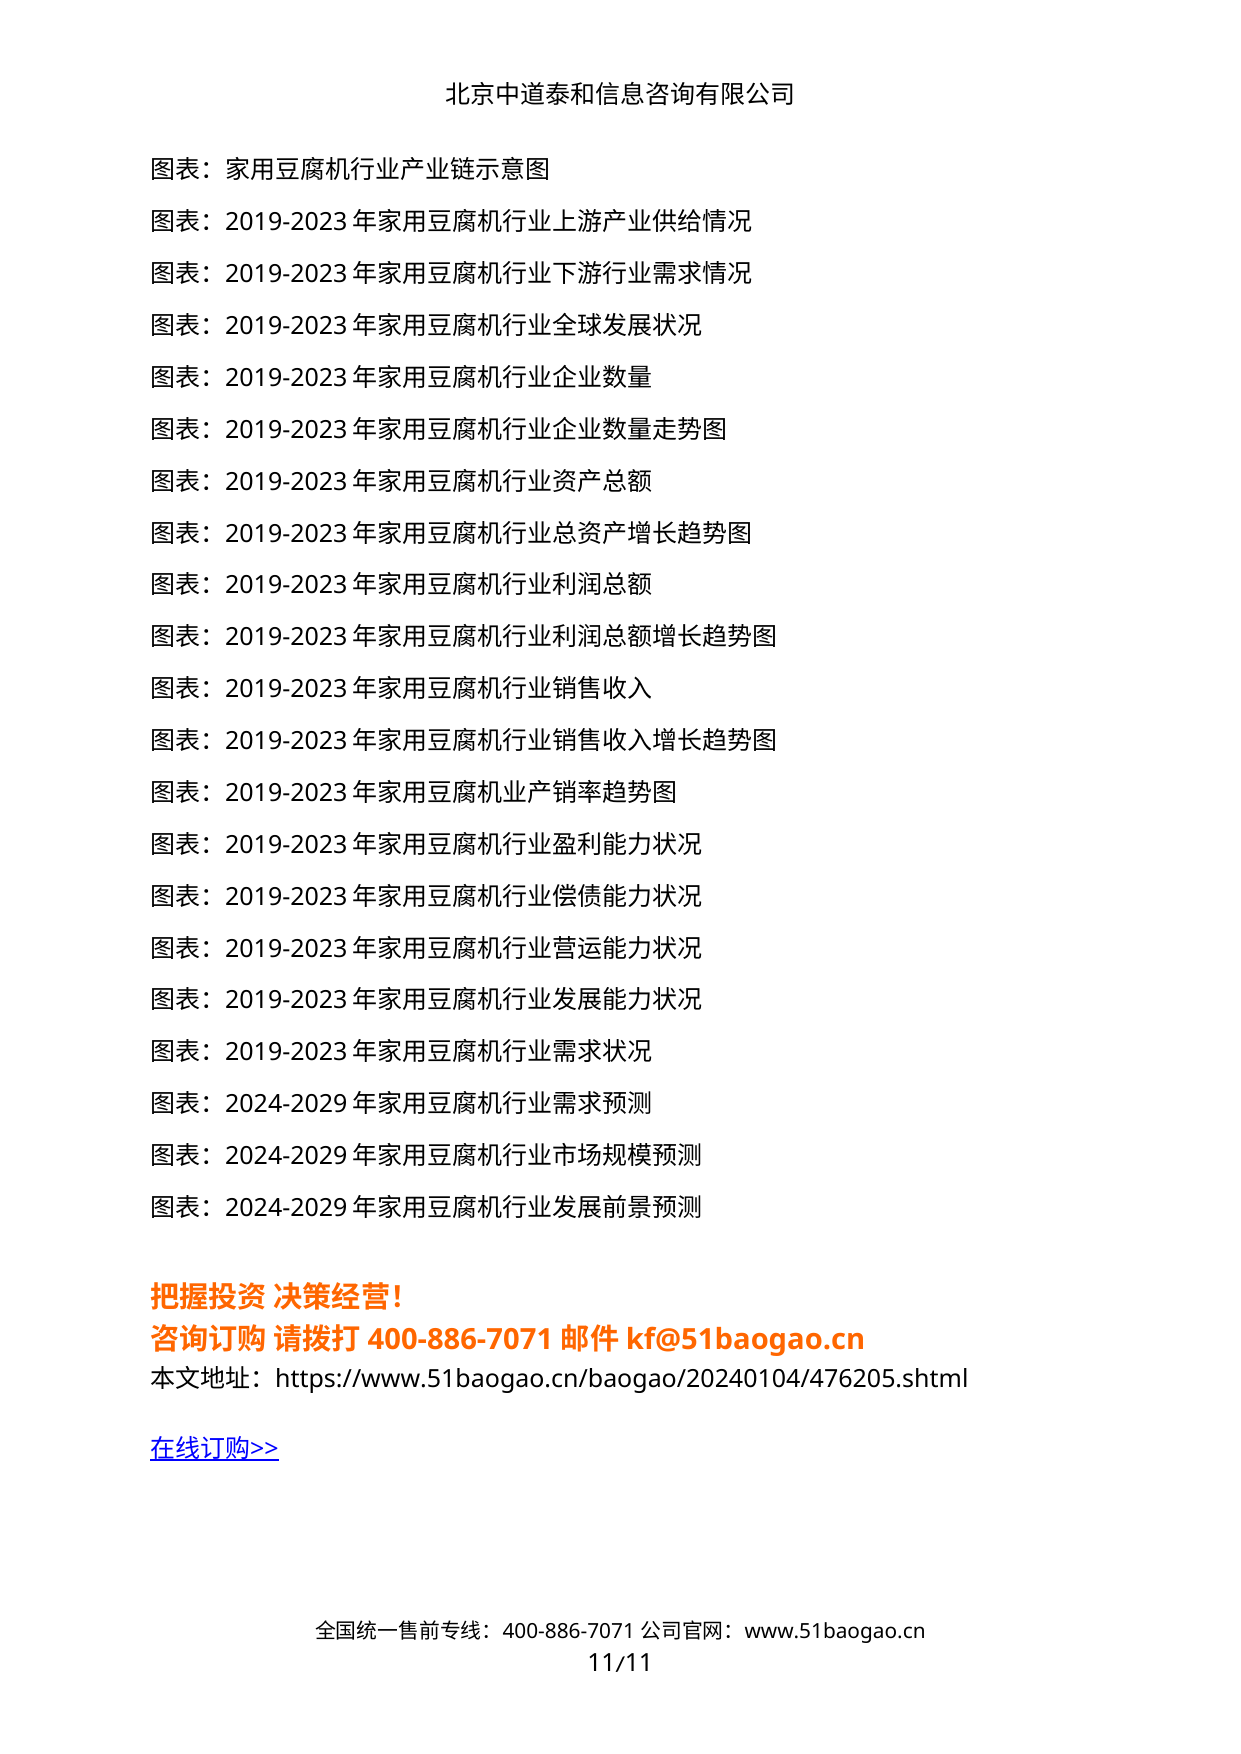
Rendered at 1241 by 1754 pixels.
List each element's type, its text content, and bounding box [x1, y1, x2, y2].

text 图表：2019-2023年家用豆腐机行业盈利能力状况 [150, 824, 1090, 861]
text 图表：2019-2023年家用豆腐机业产销率趋势图 [150, 772, 1090, 809]
text 图表：2019-2023年家用豆腐机行业企业数量 [150, 357, 1090, 394]
text 图表：2024-2029年家用豆腐机行业需求预测 [150, 1084, 1090, 1120]
text 图表：2019-2023年家用豆腐机行业资产总额 [150, 461, 1090, 497]
text 图表：2019-2023年家用豆腐机行业下游行业需求情况 [150, 254, 1090, 290]
text 图表：2019-2023年家用豆腐机行业总资产增长趋势图 [150, 513, 1090, 549]
text 图表：2024-2029年家用豆腐机行业市场规模预测 [150, 1136, 1090, 1172]
text 图表：2019-2023年家用豆腐机行业上游产业供给情况 [150, 202, 1090, 238]
text 图表：2019-2023年家用豆腐机行业发展能力状况 [150, 980, 1090, 1016]
text 图表：2019-2023年家用豆腐机行业偿债能力状况 [150, 876, 1090, 912]
text 图表：2019-2023年家用豆腐机行业利润总额 [150, 565, 1090, 601]
text 在线订购>> [150, 1394, 1090, 1465]
text 图表：2019-2023年家用豆腐机行业销售收入 [150, 669, 1090, 705]
text 图表：2019-2023年家用豆腐机行业营运能力状况 [150, 928, 1090, 964]
text 图表：2019-2023年家用豆腐机行业企业数量走势图 [150, 409, 1090, 446]
text 图表：2019-2023年家用豆腐机行业利润总额增长趋势图 [150, 617, 1090, 653]
text 图表：2024-2029年家用豆腐机行业发展前景预测 [150, 1187, 1090, 1224]
text 把握投资 决策经营！咨询订购 请拨打 400-886-7071 邮件 kf@51baogao.cn本文地址：https://www.51baogao.cn/baogao/20240104/476205.shtml [150, 1239, 1090, 1394]
text 图表：2019-2023年家用豆腐机行业销售收入增长趋势图 [150, 721, 1090, 757]
text 图表：家用豆腐机行业产业链示意图 [150, 150, 1090, 186]
text 图表：2019-2023年家用豆腐机行业全球发展状况 [150, 306, 1090, 342]
text 图表：2019-2023年家用豆腐机行业需求状况 [150, 1032, 1090, 1068]
